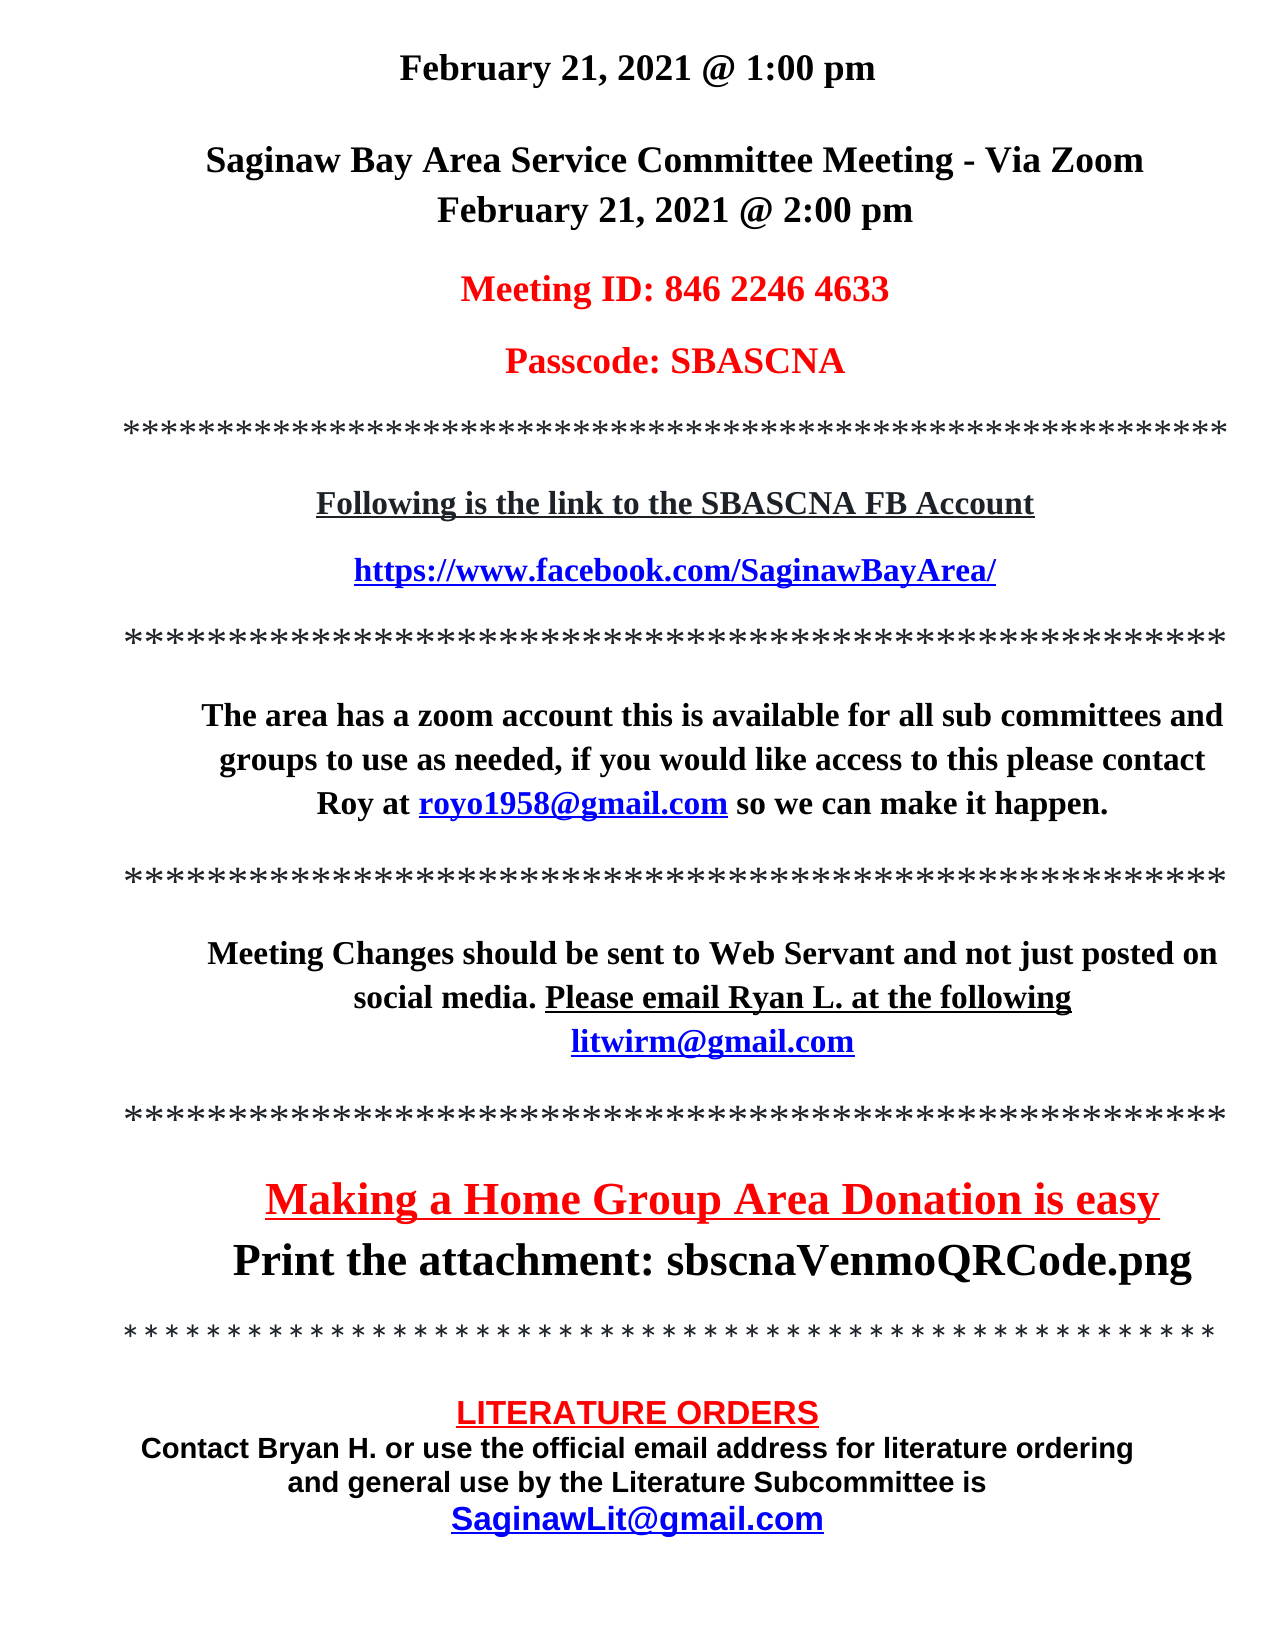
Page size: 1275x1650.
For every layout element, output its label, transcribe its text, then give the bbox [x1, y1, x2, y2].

text ***************************************************** [120, 618, 1230, 666]
text February 21, 2021 @ 1:00 pm [45, 45, 1230, 88]
list Saginaw Bay Area Service Committee Meeting - Via Zoom [120, 138, 1230, 181]
text Contact Bryan H. or use the official email address for literature ordering [45, 1431, 1230, 1465]
list Meeting Changes should be sent to Web Servant and not just posted on social media. Please email Ryan L. at the following [195, 933, 1230, 1016]
text LITERATURE ORDERS [45, 1393, 1230, 1431]
text and general use by the Literature Subcommittee is [45, 1465, 1230, 1498]
text ***************************************************** [45, 1314, 1230, 1364]
text Meeting ID: 846 2246 4633 [120, 266, 1230, 309]
list litwirm@gmail.com [195, 1022, 1230, 1060]
text Passcode: SBASCNA [120, 338, 1230, 381]
text SaginawLit@gmail.com [45, 1498, 1230, 1537]
list Print the attachment: sbscnaVenmoQRCode.png [195, 1232, 1230, 1285]
list Making a Home Group Area Donation is easy [195, 1172, 1230, 1224]
list The area has a zoom account this is available for all sub committees and groups to use as needed, if you would like access to this please contact Roy at royo1958@gmail.com so we can make it happen. [195, 695, 1230, 821]
list February 21, 2021 @ 2:00 pm [120, 187, 1230, 230]
text *********************************************************** [120, 411, 1230, 454]
text https://www.facebook.com/SaginawBayArea/ [120, 550, 1230, 589]
text ***************************************************** [120, 1095, 1230, 1143]
text Following is the link to the SBASCNA FB Account [120, 483, 1230, 521]
text ***************************************************** [120, 856, 1230, 904]
